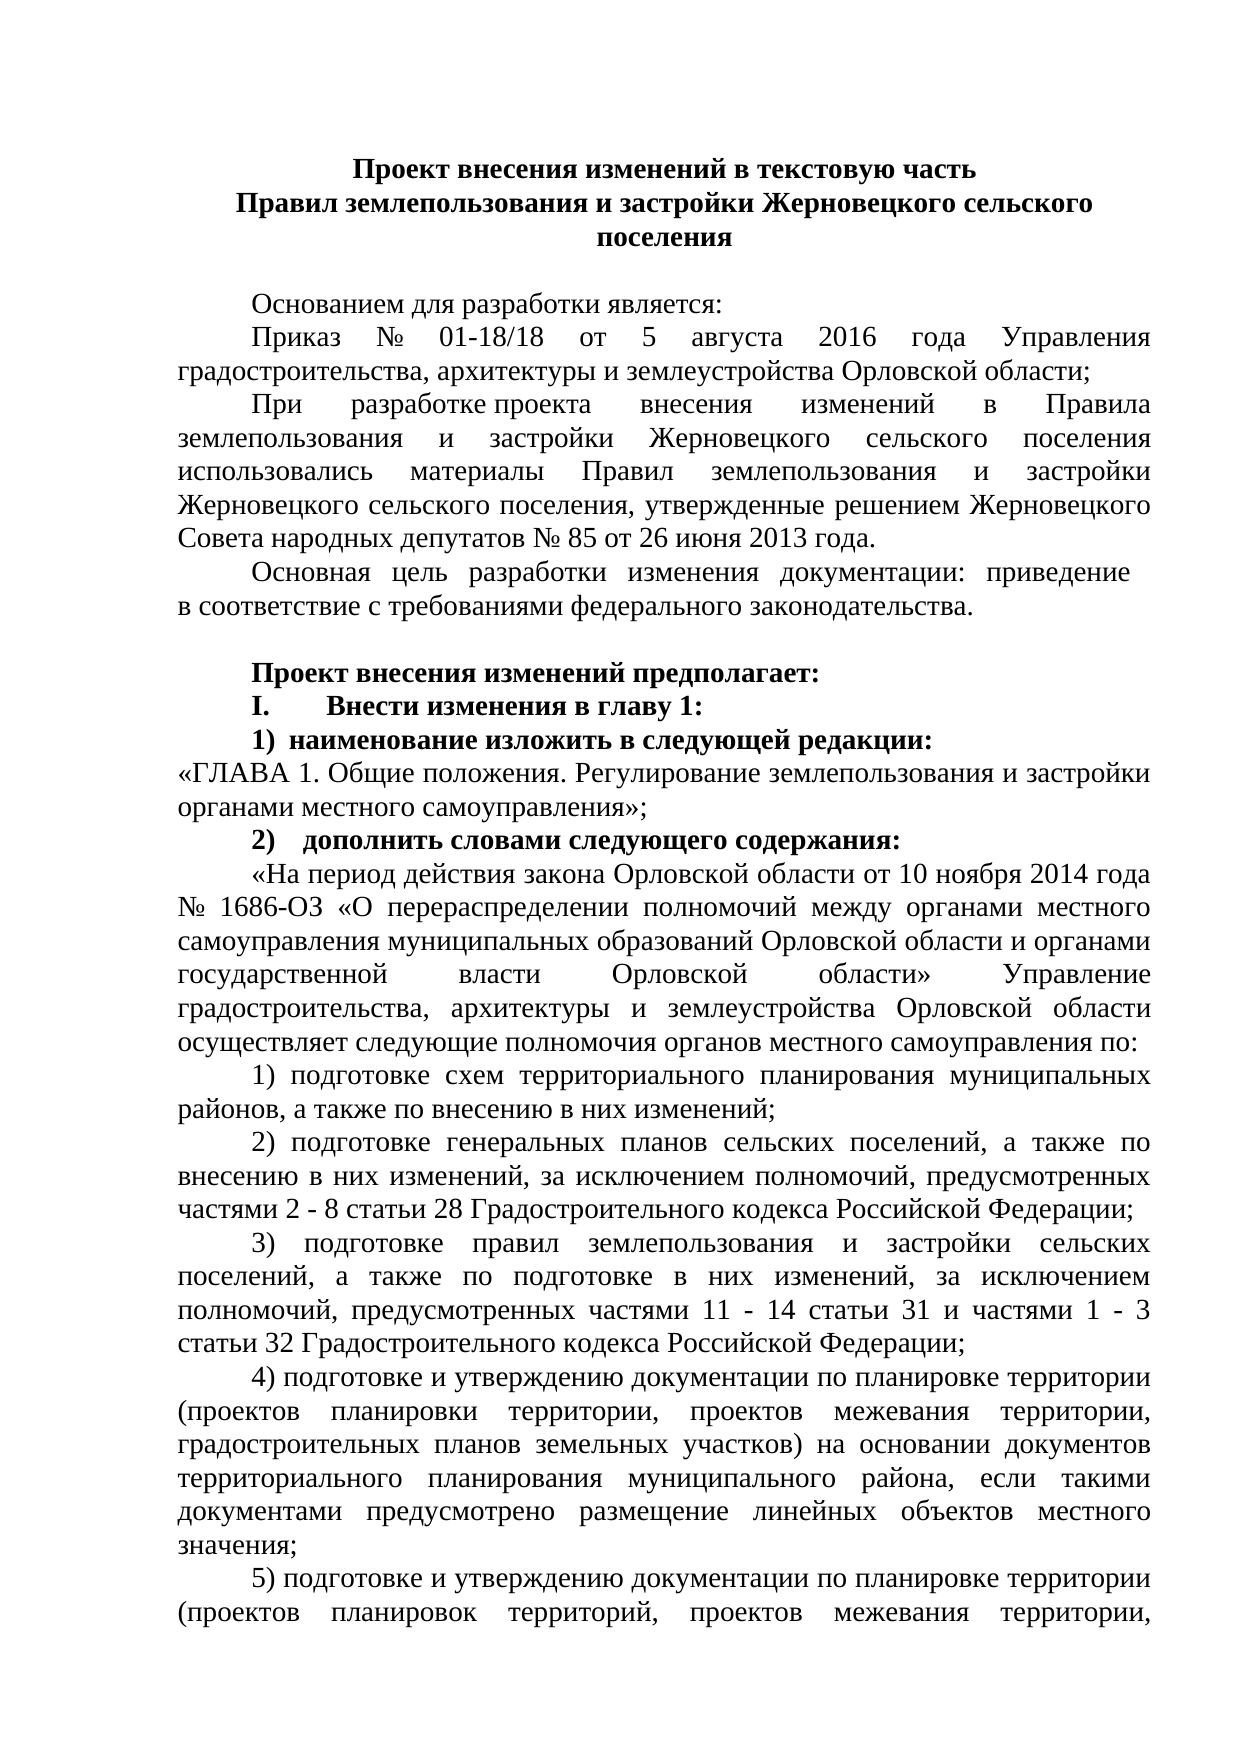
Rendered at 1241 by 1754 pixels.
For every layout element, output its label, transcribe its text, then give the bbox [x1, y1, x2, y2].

text Основная цель разработки изменения документации: приведение в соответствие с требованиями федерального законодательства. [177, 554, 1152, 621]
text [177, 1560, 1152, 1627]
list дополнить словами следующего содержания: [177, 822, 1152, 856]
text Приказ № 01-18/18 от 5 августа 2016 года Управления градостроительства, архитектуры и землеустройства Орловской области; [177, 319, 1152, 386]
text При разработке проекта внесения изменений в Правила землепользования и застройки Жерновецкого сельского поселения использовались материалы Правил землепользования и застройки Жерновецкого сельского поселения, утвержденные решением Жерновецкого Совета народных депутатов № 85 от 26 июня 2013 года. [177, 386, 1152, 554]
list Внести изменения в главу 1: [251, 688, 1152, 722]
list «ГЛАВА 1. Общие положения. Регулирование землепользования и застройки органами местного самоуправления»; [177, 755, 1152, 822]
text 1) подготовке схем территориального планирования муниципальных районов, а также по внесению в них изменений; [177, 1057, 1152, 1124]
text 4) подготовке и утверждению документации по планировке территории (проектов планировки территории, проектов межевания территории, градостроительных планов земельных участков) на основании документов территориального планирования муниципального района, если такими документами предусмотрено размещение линейных объектов местного значения; [177, 1359, 1152, 1560]
text Правил землепользования и застройки Жерновецкого сельского поселения [177, 185, 1152, 252]
text Основанием для разработки является: [177, 286, 1152, 319]
text 3) подготовке правил землепользования и застройки сельских поселений, а также по подготовке в них изменений, за исключением полномочий, предусмотренных частями 11 - 14 статьи 31 и частями 1 - 3 статьи 32 Градостроительного кодекса Российской Федерации; [177, 1225, 1152, 1359]
text Проект внесения изменений в текстовую часть [177, 152, 1152, 185]
text 2) подготовке генеральных планов сельских поселений, а также по внесению в них изменений, за исключением полномочий, предусмотренных частями 2 - 8 статьи 28 Градостроительного кодекса Российской Федерации; [177, 1124, 1152, 1225]
list «На период действия закона Орловской области от 10 ноября 2014 года № 1686-ОЗ «О перераспределении полномочий между органами местного самоуправления муниципальных образований Орловской области и органами государственной власти Орловской области» Управление градостроительства, архитектуры и землеустройства Орловской области осуществляет следующие полномочия органов местного самоуправления по: [177, 856, 1152, 1057]
text Проект внесения изменений предполагает: [177, 655, 1152, 688]
list наименование изложить в следующей редакции: [251, 722, 1152, 755]
